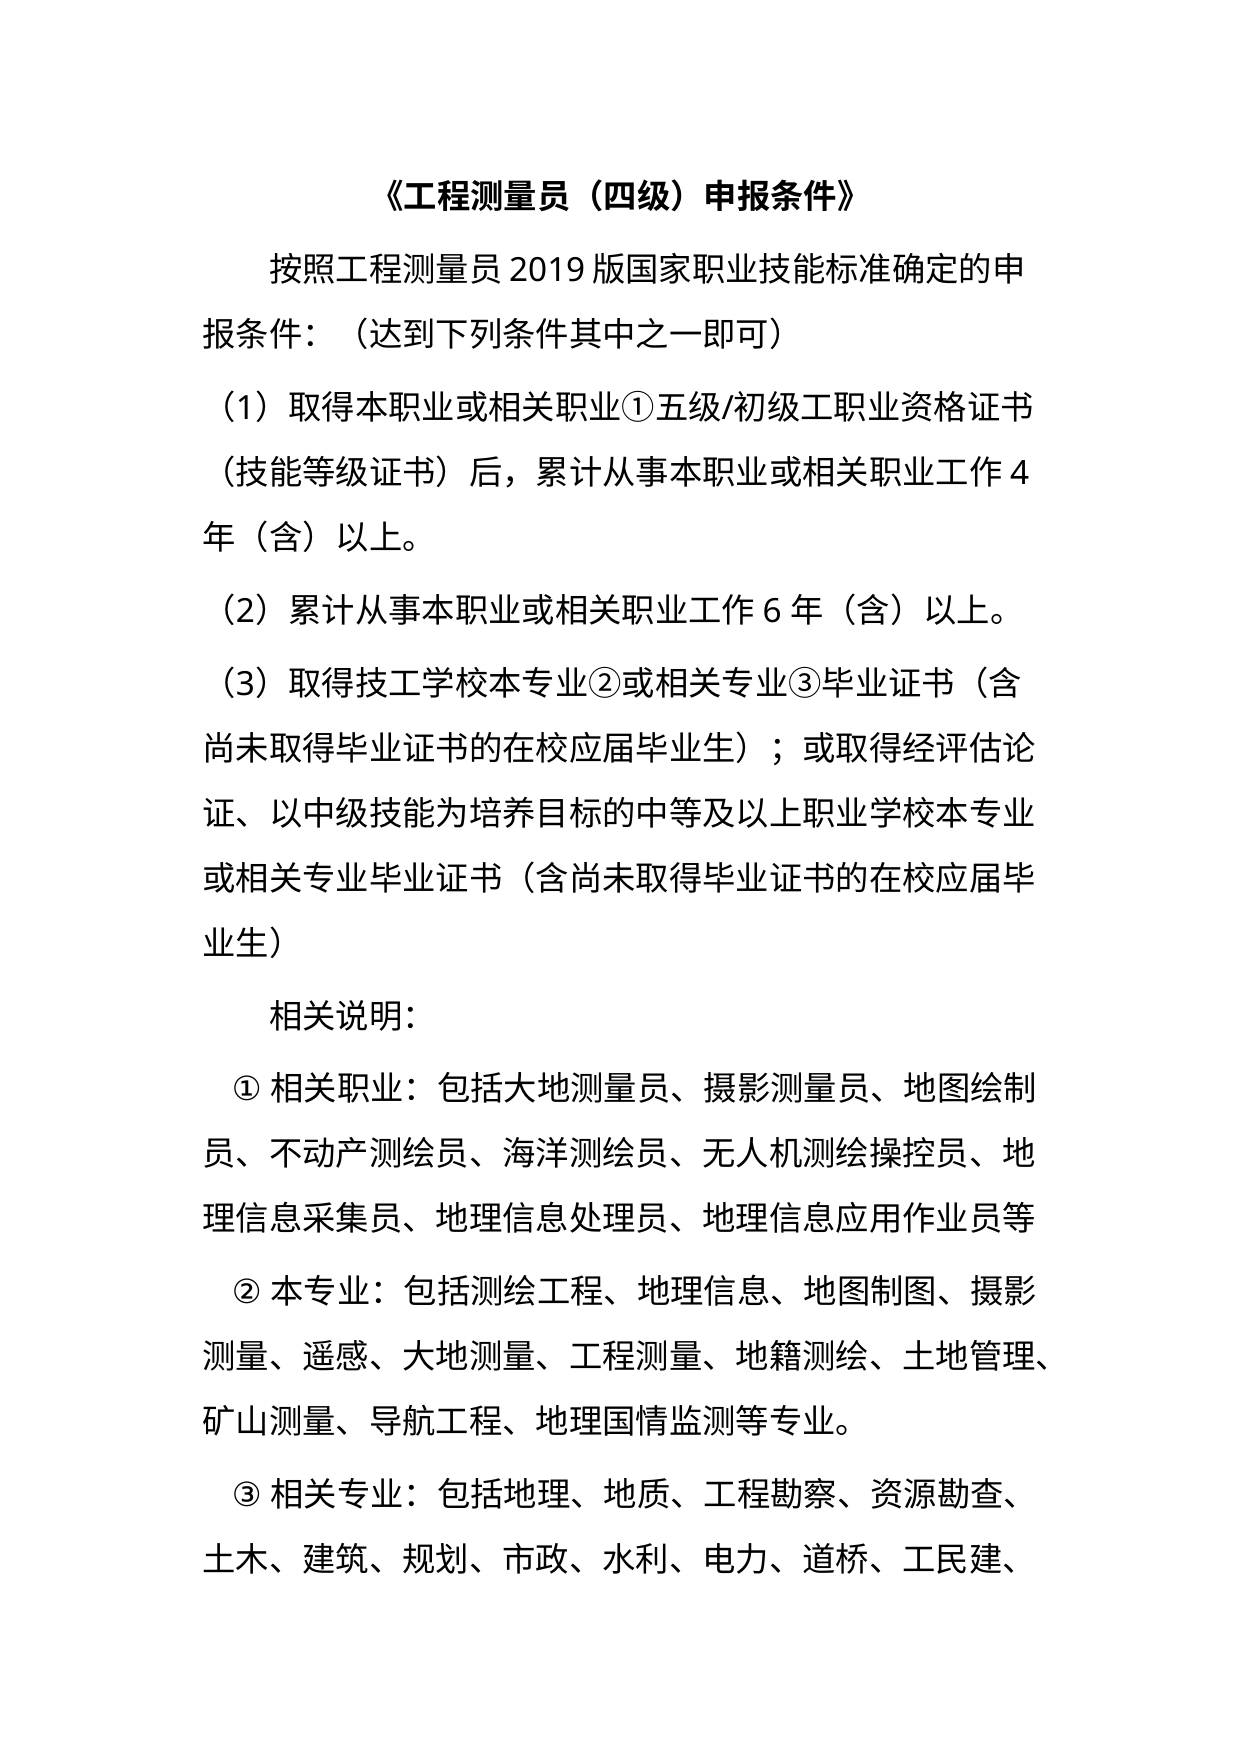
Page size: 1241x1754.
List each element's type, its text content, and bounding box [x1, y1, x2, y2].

list （2）累计从事本职业或相关职业工作 6 年（含）以上。 [202, 575, 1053, 640]
text 《工程测量员（四级）申报条件》 [187, 162, 1053, 227]
list （3）取得技工学校本专业②或相关专业③毕业证书（含尚未取得毕业证书的在校应届毕业生）；或取得经评估论证、以中级技能为培养目标的中等及以上职业学校本专业或相关专业毕业证书（含尚未取得毕业证书的在校应届毕业生） [202, 648, 1053, 973]
list （1）取得本职业或相关职业①五级/初级工职业资格证书（技能等级证书）后，累计从事本职业或相关职业工作 4 年（含）以上。 [202, 373, 1053, 568]
list 相关说明： [202, 981, 1053, 1046]
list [202, 1459, 1053, 1589]
list 按照工程测量员2019版国家职业技能标准确定的申报条件：（达到下列条件其中之一即可） [202, 235, 1053, 365]
list ② 本专业：包括测绘工程、地理信息、地图制图、摄影测量、遥感、大地测量、工程测量、地籍测绘、土地管理、矿山测量、导航工程、地理国情监测等专业。 [202, 1257, 1053, 1452]
list ① 相关职业：包括大地测量员、摄影测量员、地图绘制员、不动产测绘员、海洋测绘员、无人机测绘操控员、地理信息采集员、地理信息处理员、地理信息应用作业员等 [202, 1054, 1053, 1249]
